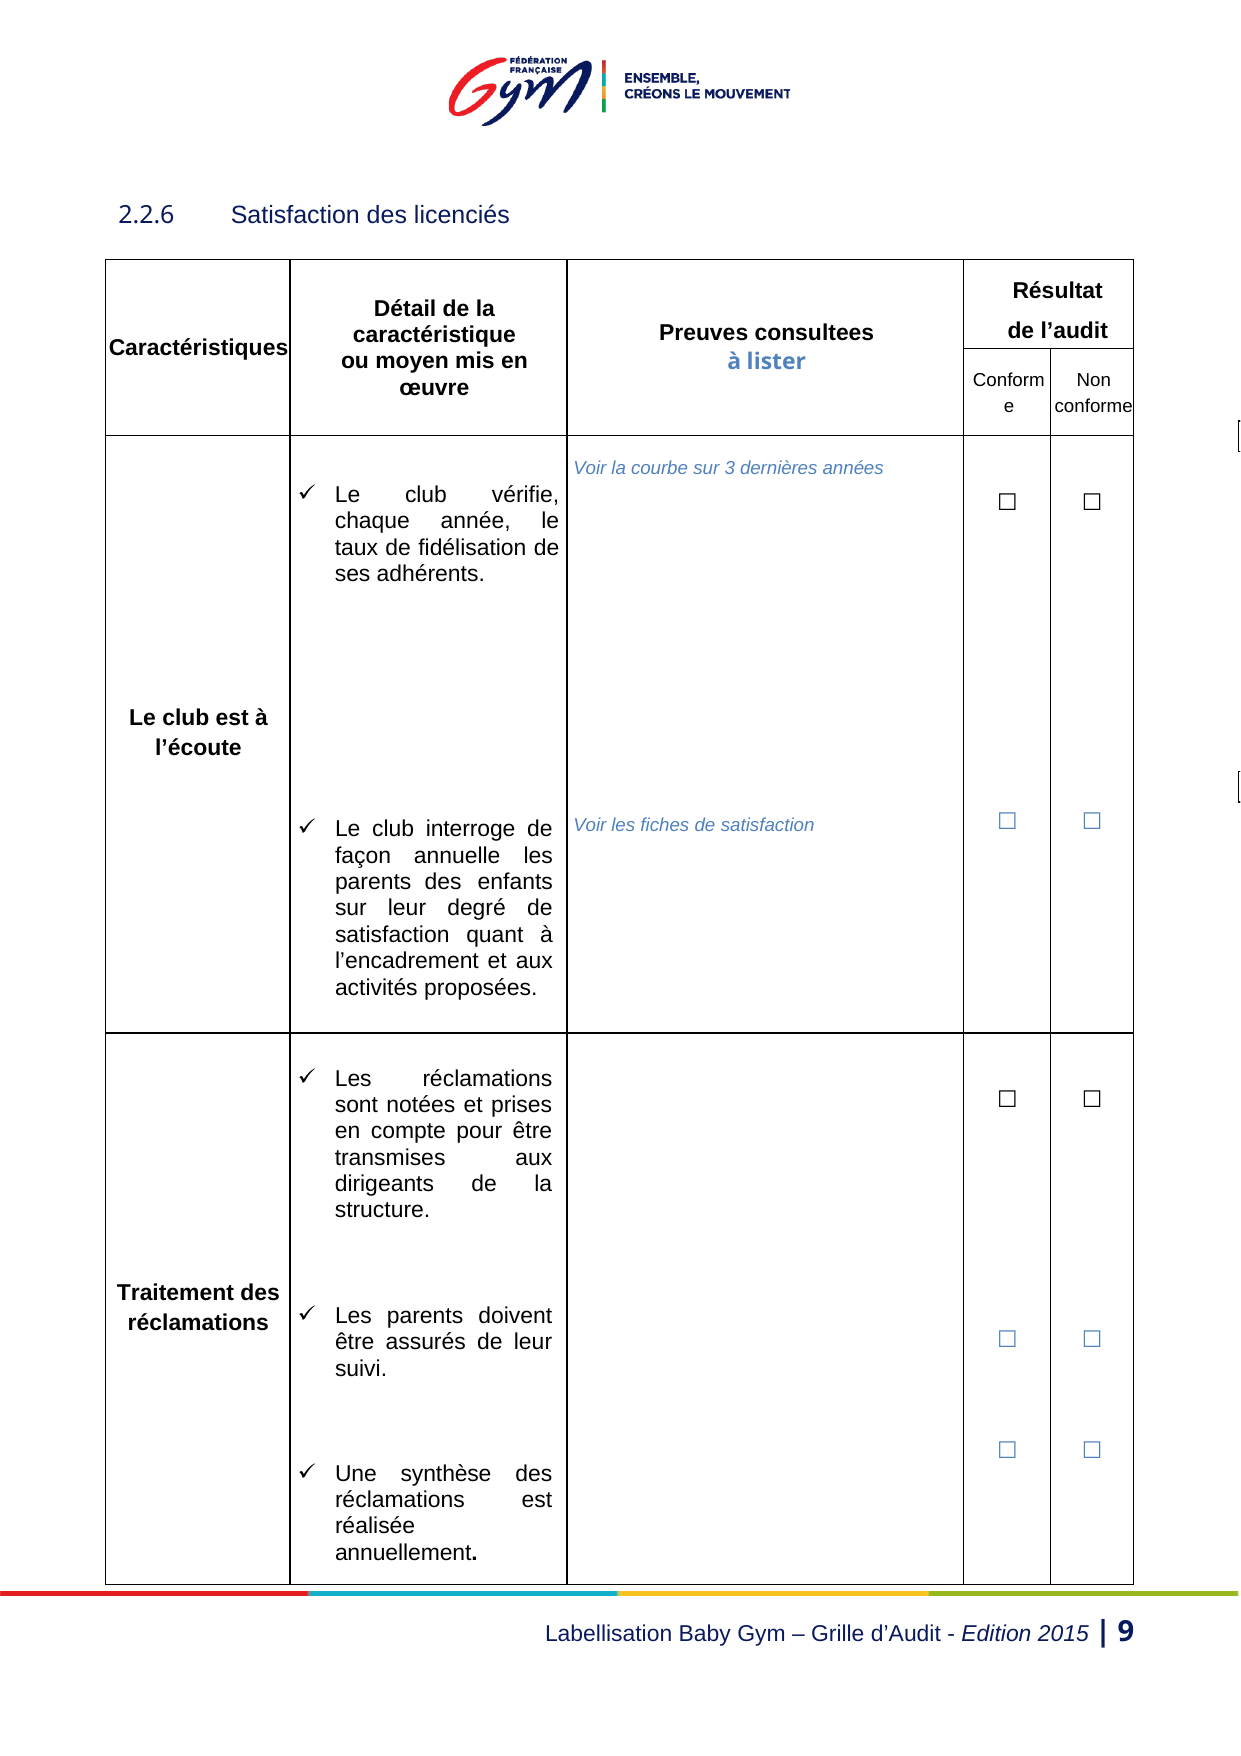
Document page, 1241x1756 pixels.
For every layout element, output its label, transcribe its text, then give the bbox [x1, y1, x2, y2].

table_cell Voir la courbe sur 3 dernières années Voir les fiches de satisfaction [568, 436, 963, 1032]
table_cell [568, 1034, 963, 1584]
picture [448, 56, 790, 126]
table_cell [964, 1034, 1050, 1584]
table_cell [1051, 1034, 1133, 1584]
table_cell Conforme [964, 349, 1050, 434]
table_cell Le club vérifie, chaque année, le taux de fidélisation de ses adhérents. Le club interroge de façon annuelle les parents des enfants sur leur degré de satisfaction quant à l’encadrement et aux activités proposées. [291, 436, 566, 1032]
table_cell Non conforme [1051, 349, 1133, 434]
table_cell [1051, 436, 1133, 1032]
table_header Détail de la caractéristique ou moyen mis en œuvre [291, 260, 566, 434]
table_header Résultat de l’audit [964, 260, 1133, 347]
table_cell Les réclamations sont notées et prises en compte pour être transmises aux dirigeants de la structure. Les parents doivent être assurés de leur suivi. Une synthèse des réclamations est réalisée annuellement. [291, 1034, 566, 1584]
table_cell Traitement des réclamations [106, 1034, 289, 1584]
table_header Caractéristiques [106, 260, 289, 434]
picture [0, 1591, 1241, 1596]
table_cell [964, 436, 1050, 1032]
table_header Preuves consultees à lister [568, 260, 963, 434]
list Satisfaction des licenciés [118, 197, 1154, 231]
table_cell Le club est à l’écoute [106, 436, 289, 1032]
